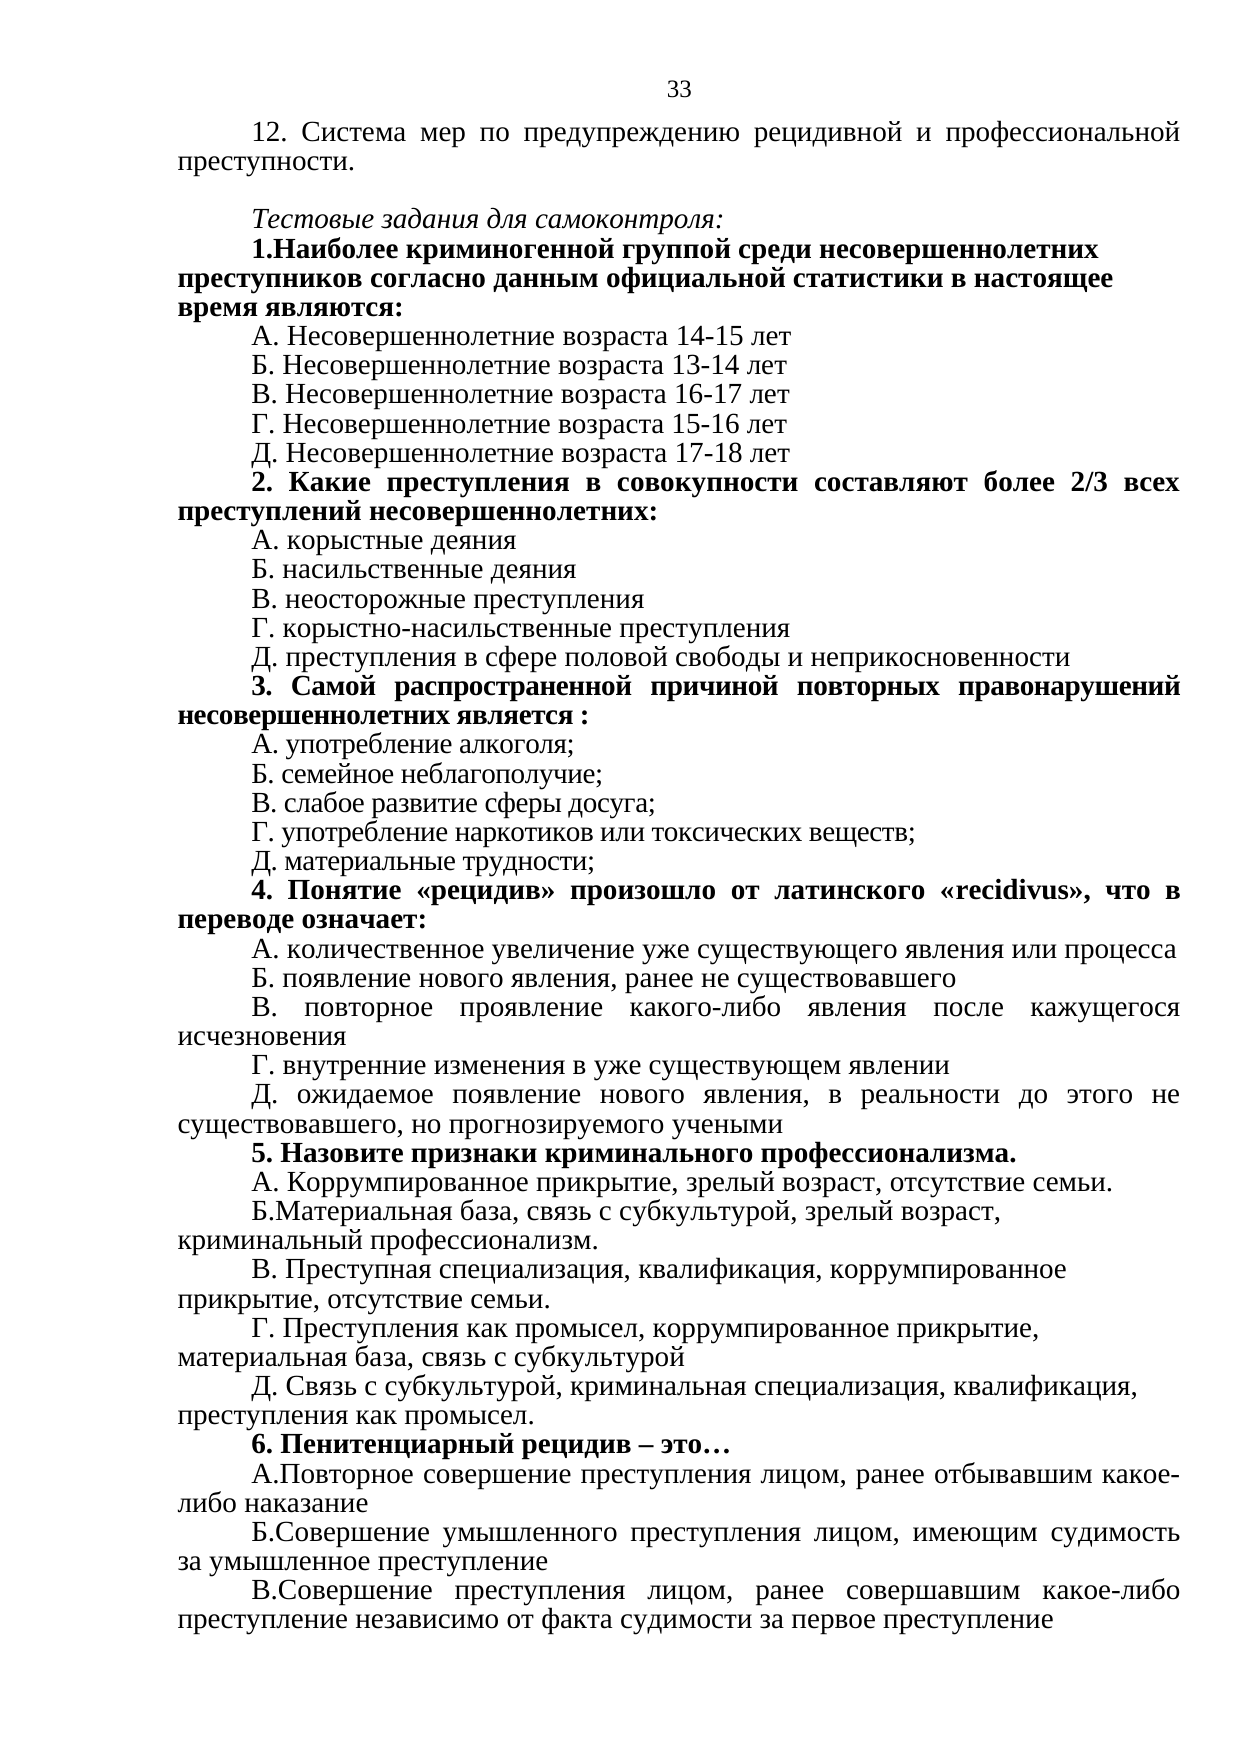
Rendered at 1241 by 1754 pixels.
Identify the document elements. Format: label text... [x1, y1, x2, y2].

text 2. Какие преступления в совокупности составляют более 2/3 всех преступлений несовершеннолетних: [177, 468, 1181, 526]
text Г. употребление наркотиков или токсических веществ; [177, 818, 1181, 847]
text В. неосторожные преступления [177, 585, 1181, 614]
text 4. Понятие «рецидив» произошло от латинского «recidivus», что в переводе означает: [177, 876, 1181, 935]
text Б. Несовершеннолетние возраста 13-14 лет [177, 351, 1181, 381]
text В. Несовершеннолетние возраста 16-17 лет [177, 381, 1181, 410]
text 5. Назовите признаки криминального профессионализма. [177, 1139, 1181, 1168]
text А.Повторное совершение преступления лицом, ранее отбывавшим какое-либо наказание [177, 1460, 1181, 1518]
text В. слабое развитие сферы досуга; [177, 789, 1181, 818]
text Б. семейное неблагополучие; [177, 760, 1181, 789]
text Д. материальные трудности; [177, 847, 1181, 876]
text А. Коррумпированное прикрытие, зрелый возраст, отсутствие семьи. [177, 1168, 1181, 1197]
text 3. Самой распространенной причиной повторных правонарушений несовершеннолетних является : [177, 672, 1181, 731]
text А. употребление алкоголя; [177, 731, 1181, 760]
text В. Преступная специализация, квалификация, коррумпированное прикрытие, отсутствие семьи. [177, 1256, 1181, 1314]
text В.Совершение преступления лицом, ранее совершавшим какое-либо преступление независимо от факта судимости за первое преступление [177, 1576, 1181, 1635]
text Д. Несовершеннолетние возраста 17-18 лет [177, 439, 1181, 468]
text А. количественное увеличение уже существующего явления или процесса [177, 935, 1181, 964]
text В. повторное проявление какого-либо явления после кажущегося исчезновения [177, 993, 1181, 1051]
text Тестовые задания для самоконтроля: [177, 206, 1181, 235]
text Д. ожидаемое появление нового явления, в реальности до этого не существовавшего, но прогнозируемого учеными [177, 1081, 1181, 1139]
text Б. появление нового явления, ранее не существовавшего [177, 964, 1181, 993]
text Б. насильственные деяния [177, 556, 1181, 585]
text Б.Совершение умышленного преступления лицом, имеющим судимость за умышленное преступление [177, 1518, 1181, 1576]
text Г. Несовершеннолетние возраста 15-16 лет [177, 410, 1181, 439]
text 12. Система мер по предупреждению рецидивной и профессиональной преступности. [177, 118, 1181, 176]
text 6. Пенитенциарный рецидив – это… [177, 1431, 1181, 1460]
text 1.Наиболее криминогенной группой среди несовершеннолетних преступников согласно данным официальной статистики в настоящее время являются: [177, 235, 1181, 322]
text А. корыстные деяния [177, 526, 1181, 556]
text Б.Материальная база, связь с субкультурой, зрелый возраст, криминальный профессионализм. [177, 1197, 1181, 1256]
text А. Несовершеннолетние возраста 14-15 лет [177, 322, 1181, 351]
text Г. корыстно-насильственные преступления [177, 614, 1181, 643]
text Д. Связь с субкультурой, криминальная специализация, квалификация, преступления как промысел. [177, 1372, 1181, 1431]
text Д. преступления в сфере половой свободы и неприкосновенности [177, 643, 1181, 672]
text Г. Преступления как промысел, коррумпированное прикрытие, материальная база, связь с субкультурой [177, 1314, 1181, 1372]
text Г. внутренние изменения в уже существующем явлении [177, 1051, 1181, 1081]
